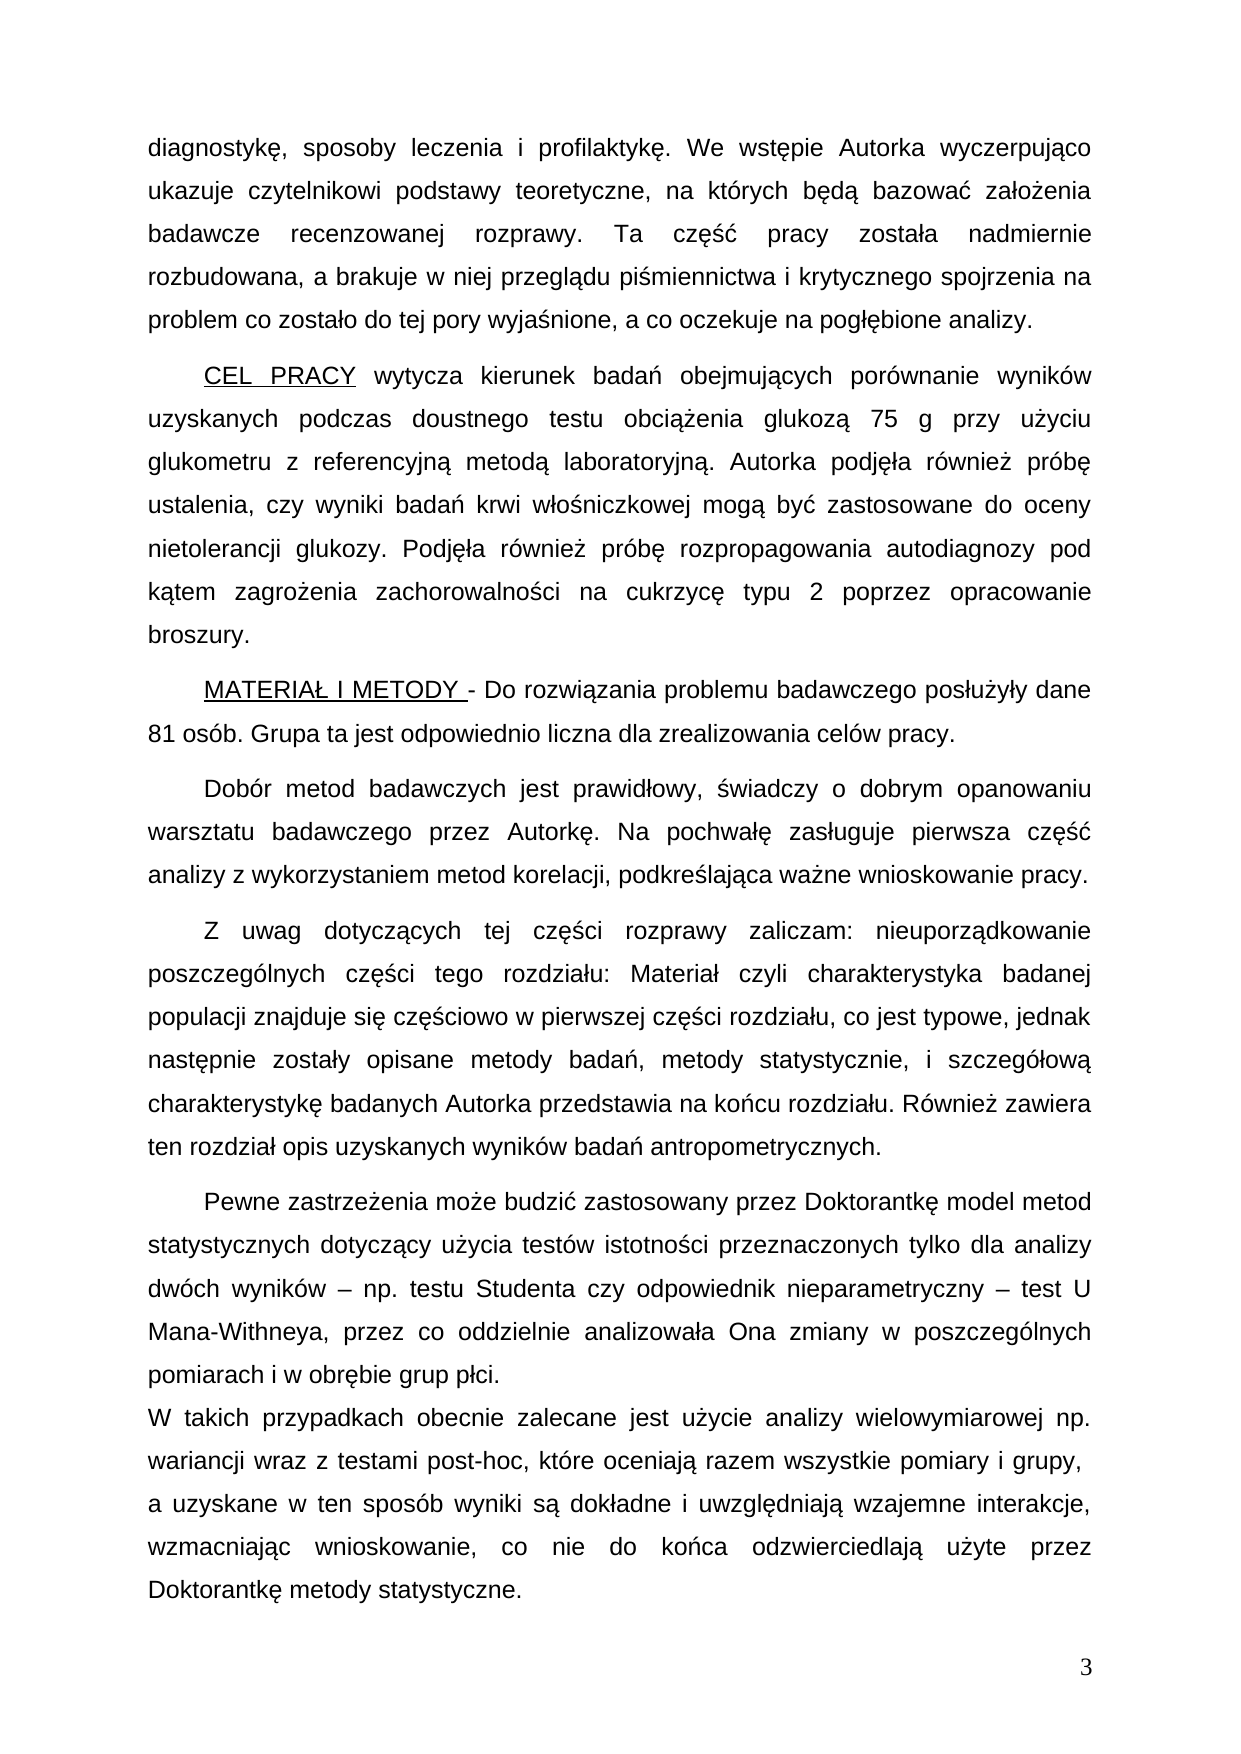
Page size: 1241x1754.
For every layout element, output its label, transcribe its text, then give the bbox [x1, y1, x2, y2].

text MATERIAŁ I METODY - Do rozwiązania problemu badawczego posłużyły dane 81 osób. Grupa ta jest odpowiednio liczna dla zrealizowania celów pracy. [148, 675, 1093, 747]
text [148, 133, 1093, 334]
text Pewne zastrzeżenia może budzić zastosowany przez Doktorantkę model metod statystycznych dotyczący użycia testów istotności przeznaczonych tylko dla analizy dwóch wyników – np. testu Studenta czy odpowiednik nieparametryczny – test U Mana-Withneya, przez co oddzielnie analizowała Ona zmiany w poszczególnych pomiarach i w obrębie grup płci. [148, 1187, 1093, 1388]
text W takich przypadkach obecnie zalecane jest użycie analizy wielowymiarowej np. wariancji wraz z testami post-hoc, które oceniają razem wszystkie pomiary i grupy, a uzyskane w ten sposób wyniki są dokładne i uwzględniają wzajemne interakcje, wzmacniając wnioskowanie, co nie do końca odzwierciedlają użyte przez Doktorantkę metody statystyczne. [148, 1403, 1093, 1604]
text CEL PRACY wytycza kierunek badań obejmujących porównanie wyników uzyskanych podczas doustnego testu obciążenia glukozą 75 g przy użyciu glukometru z referencyjną metodą laboratoryjną. Autorka podjęła również próbę ustalenia, czy wyniki badań krwi włośniczkowej mogą być zastosowane do oceny nietolerancji glukozy. Podjęła również próbę rozpropagowania autodiagnozy pod kątem zagrożenia zachorowalności na cukrzycę typu 2 poprzez opracowanie broszury. [148, 361, 1093, 648]
text Z uwag dotyczących tej części rozprawy zaliczam: nieuporządkowanie poszczególnych części tego rozdziału: Materiał czyli charakterystyka badanej populacji znajduje się częściowo w pierwszej części rozdziału, co jest typowe, jednak następnie zostały opisane metody badań, metody statystycznie, i szczegółową charakterystykę badanych Autorka przedstawia na końcu rozdziału. Również zawiera ten rozdział opis uzyskanych wyników badań antropometrycznych. [148, 916, 1093, 1160]
text Dobór metod badawczych jest prawidłowy, świadczy o dobrym opanowaniu warsztatu badawczego przez Autorkę. Na pochwałę zasługuje pierwsza część analizy z wykorzystaniem metod korelacji, podkreślająca ważne wnioskowanie pracy. [148, 774, 1093, 889]
